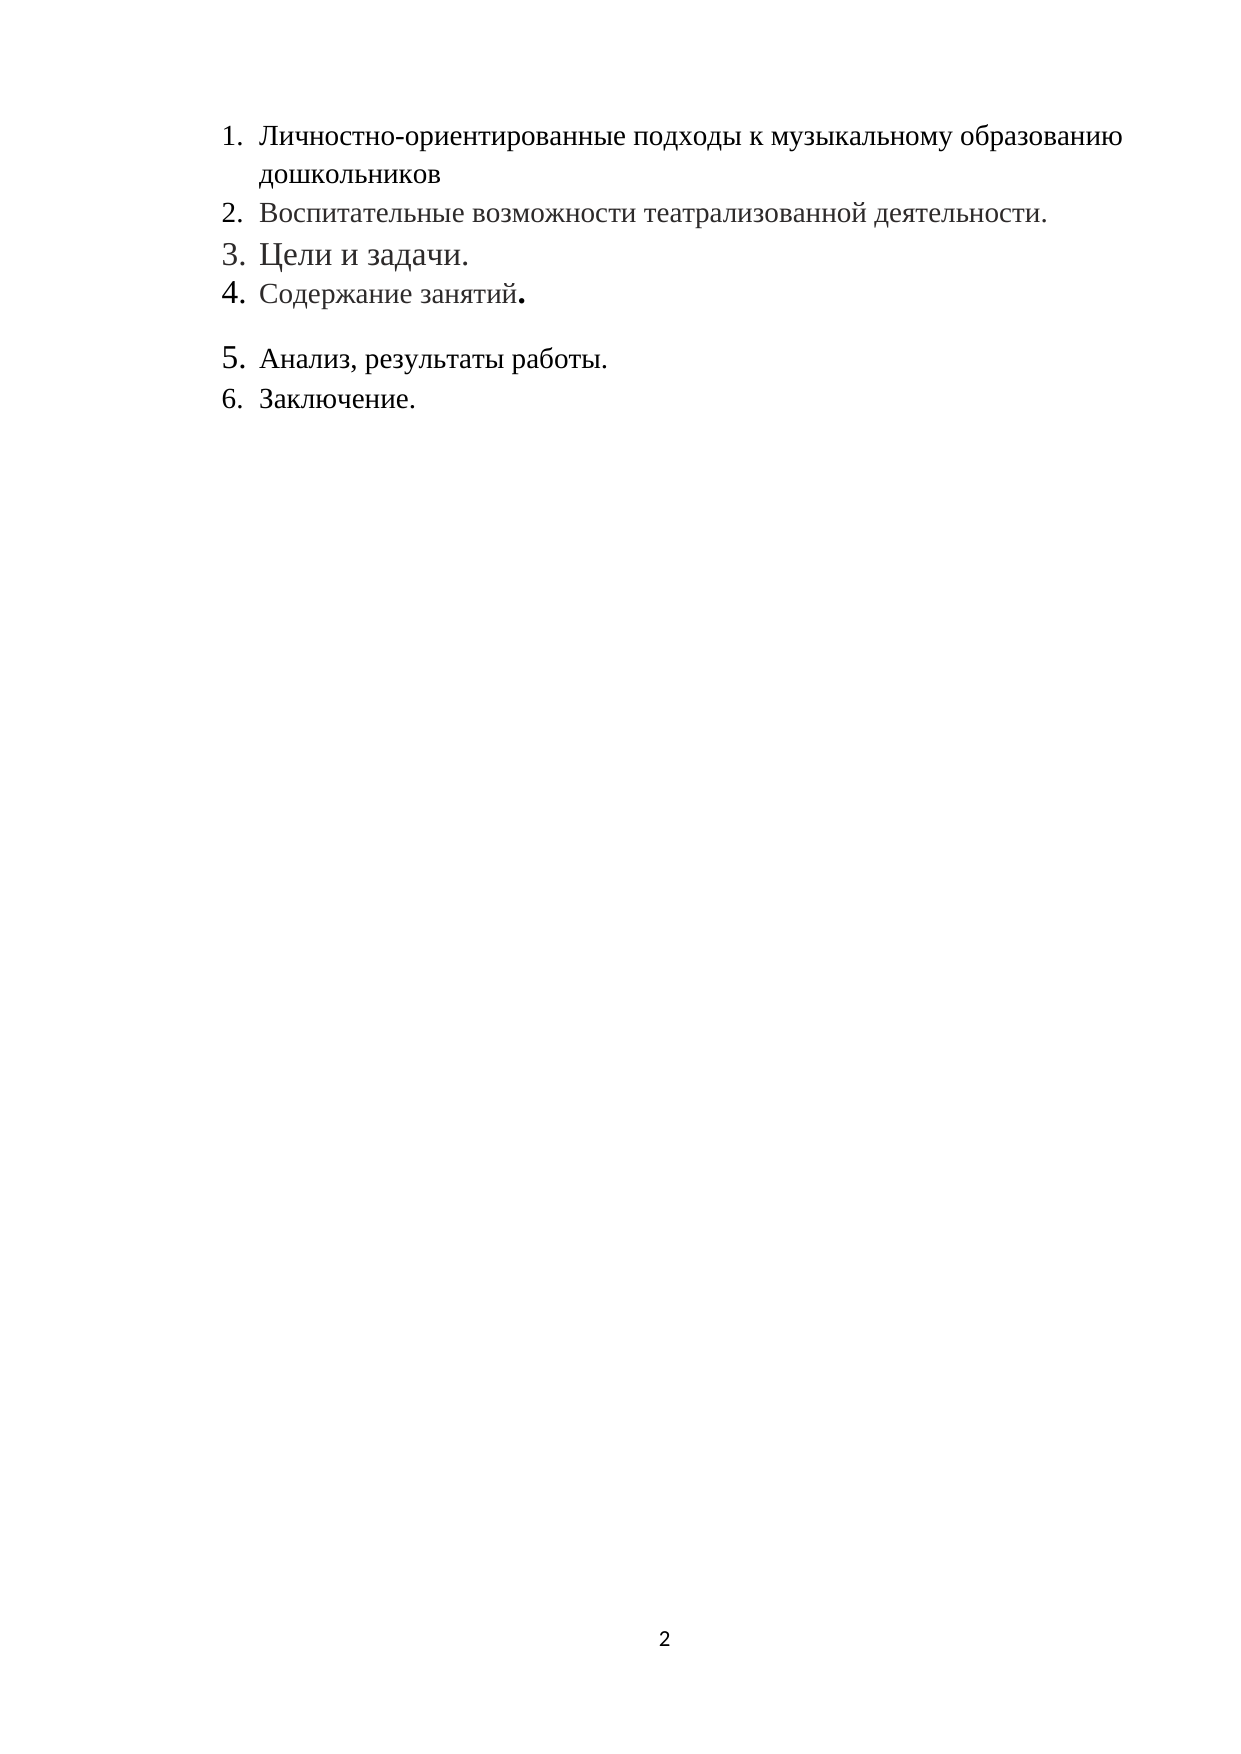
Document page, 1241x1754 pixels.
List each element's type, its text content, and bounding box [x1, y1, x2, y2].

list Личностно-ориентированные подходы к музыкальному образованию дошкольников [221, 118, 1152, 190]
list Воспитательные возможности театрализованной деятельности. [221, 195, 1152, 229]
list Содержание занятий. [221, 272, 1152, 310]
list Цели и задачи. [221, 234, 1152, 272]
list Анализ, результаты работы. [221, 337, 1152, 375]
list Заключение. [221, 381, 1152, 414]
